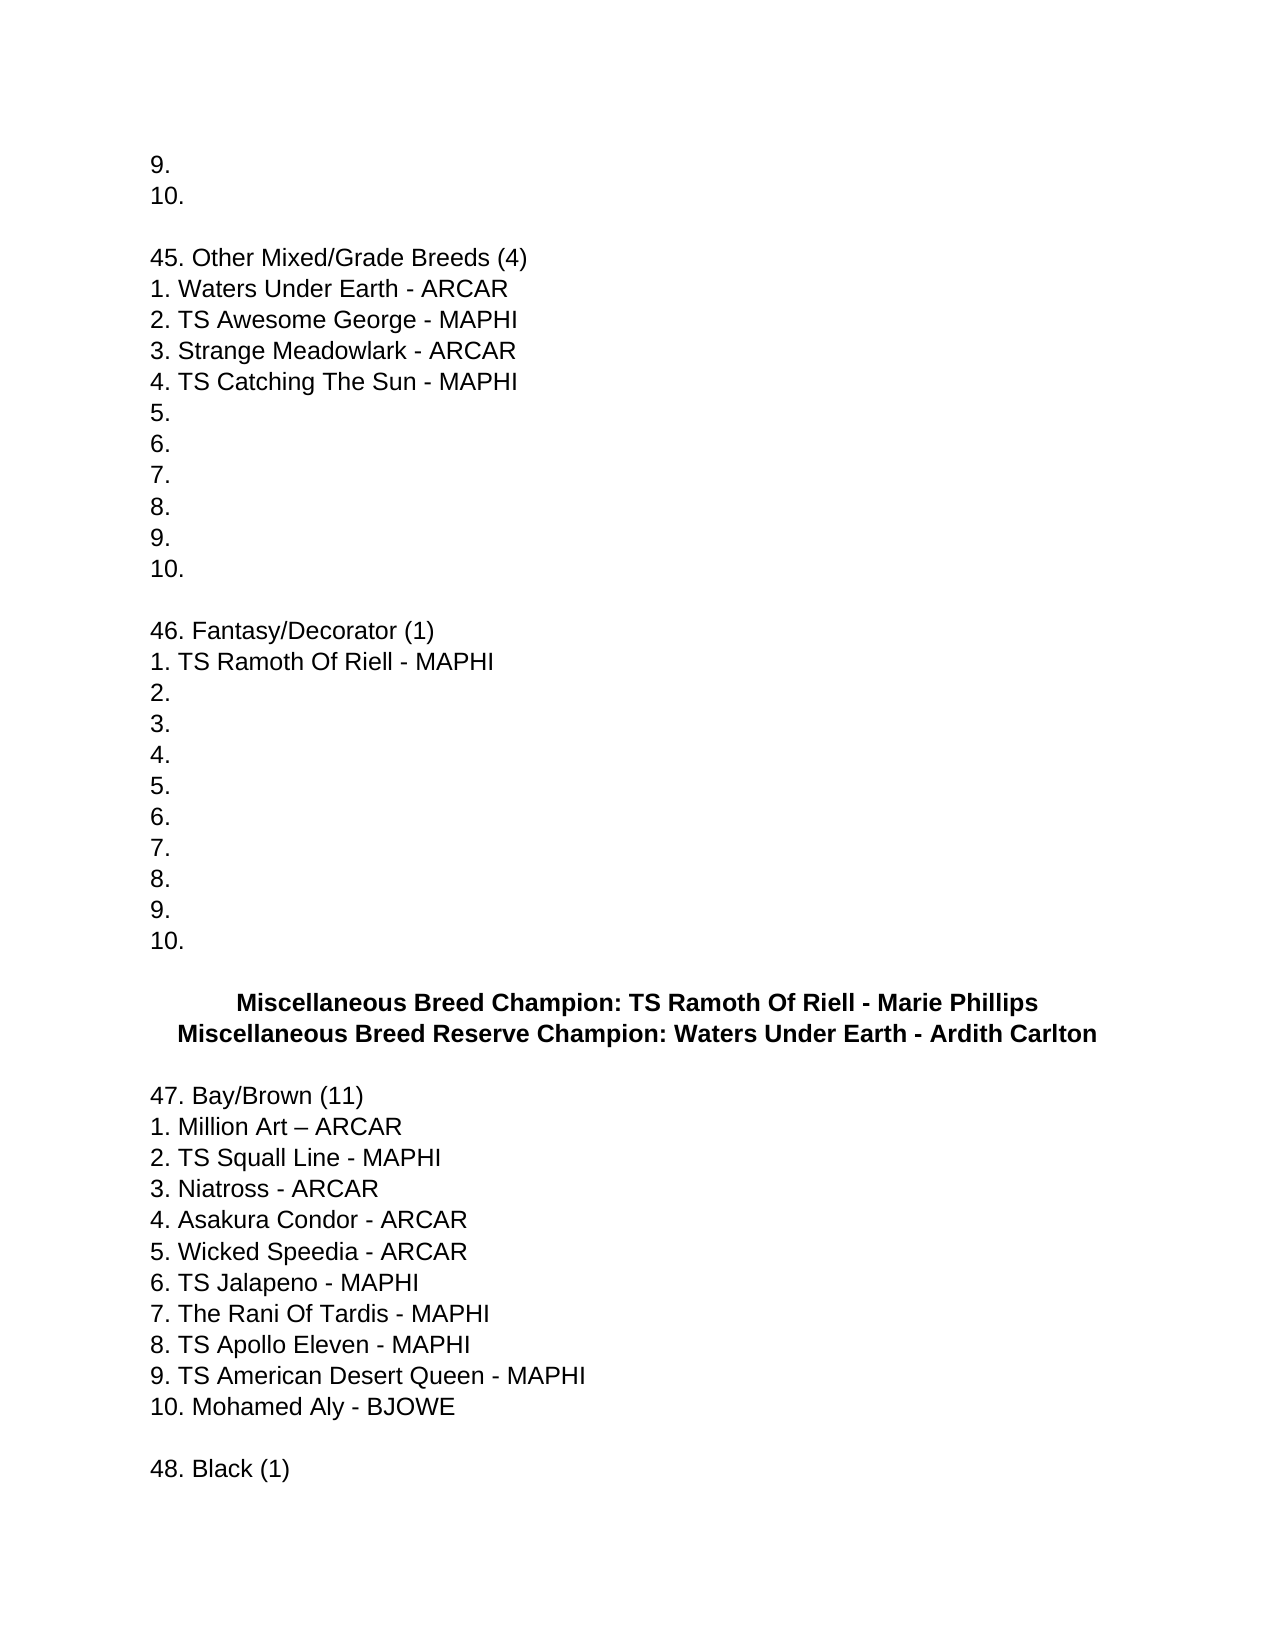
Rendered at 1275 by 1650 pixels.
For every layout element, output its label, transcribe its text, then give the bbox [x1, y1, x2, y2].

text 4. [150, 740, 1125, 768]
text 8. [150, 491, 1125, 520]
text 2. TS Squall Line - MAPHI [150, 1143, 1125, 1172]
text 5. Wicked Speedia - ARCAR [150, 1236, 1125, 1265]
text 48. Black (1) [150, 1454, 1125, 1482]
text Miscellaneous Breed Champion: TS Ramoth Of Riell - Marie Phillips [150, 988, 1125, 1017]
text 9. [150, 522, 1125, 551]
text 1. Million Art – ARCAR [150, 1112, 1125, 1141]
text 5. [150, 398, 1125, 427]
text 7. [150, 833, 1125, 862]
text 8. TS Apollo Eleven - MAPHI [150, 1329, 1125, 1358]
text 6. [150, 429, 1125, 458]
text 47. Bay/Brown (11) [150, 1081, 1125, 1110]
text 10. [150, 926, 1125, 955]
text 6. TS Jalapeno - MAPHI [150, 1267, 1125, 1296]
text 10. Mohamed Aly - BJOWE [150, 1392, 1125, 1420]
text 8. [150, 864, 1125, 893]
text 6. [150, 802, 1125, 831]
text 5. [150, 771, 1125, 799]
text 7. [150, 460, 1125, 489]
text 3. [150, 709, 1125, 737]
text 9. TS American Desert Queen - MAPHI [150, 1361, 1125, 1389]
text 2. TS Awesome George - MAPHI [150, 305, 1125, 334]
text Miscellaneous Breed Reserve Champion: Waters Under Earth - Ardith Carlton [150, 1019, 1125, 1048]
text 3. Strange Meadowlark - ARCAR [150, 336, 1125, 365]
text 9. [150, 895, 1125, 924]
text 7. The Rani Of Tardis - MAPHI [150, 1298, 1125, 1327]
text 3. Niatross - ARCAR [150, 1174, 1125, 1203]
text 2. [150, 678, 1125, 706]
text 45. Other Mixed/Grade Breeds (4) [150, 243, 1125, 272]
text 1. TS Ramoth Of Riell - MAPHI [150, 647, 1125, 675]
text 46. Fantasy/Decorator (1) [150, 616, 1125, 644]
text 10. [150, 553, 1125, 582]
text 4. Asakura Condor - ARCAR [150, 1205, 1125, 1234]
text 10. [150, 181, 1125, 210]
text 9. [150, 150, 1125, 179]
text 1. Waters Under Earth - ARCAR [150, 274, 1125, 303]
text 4. TS Catching The Sun - MAPHI [150, 367, 1125, 396]
